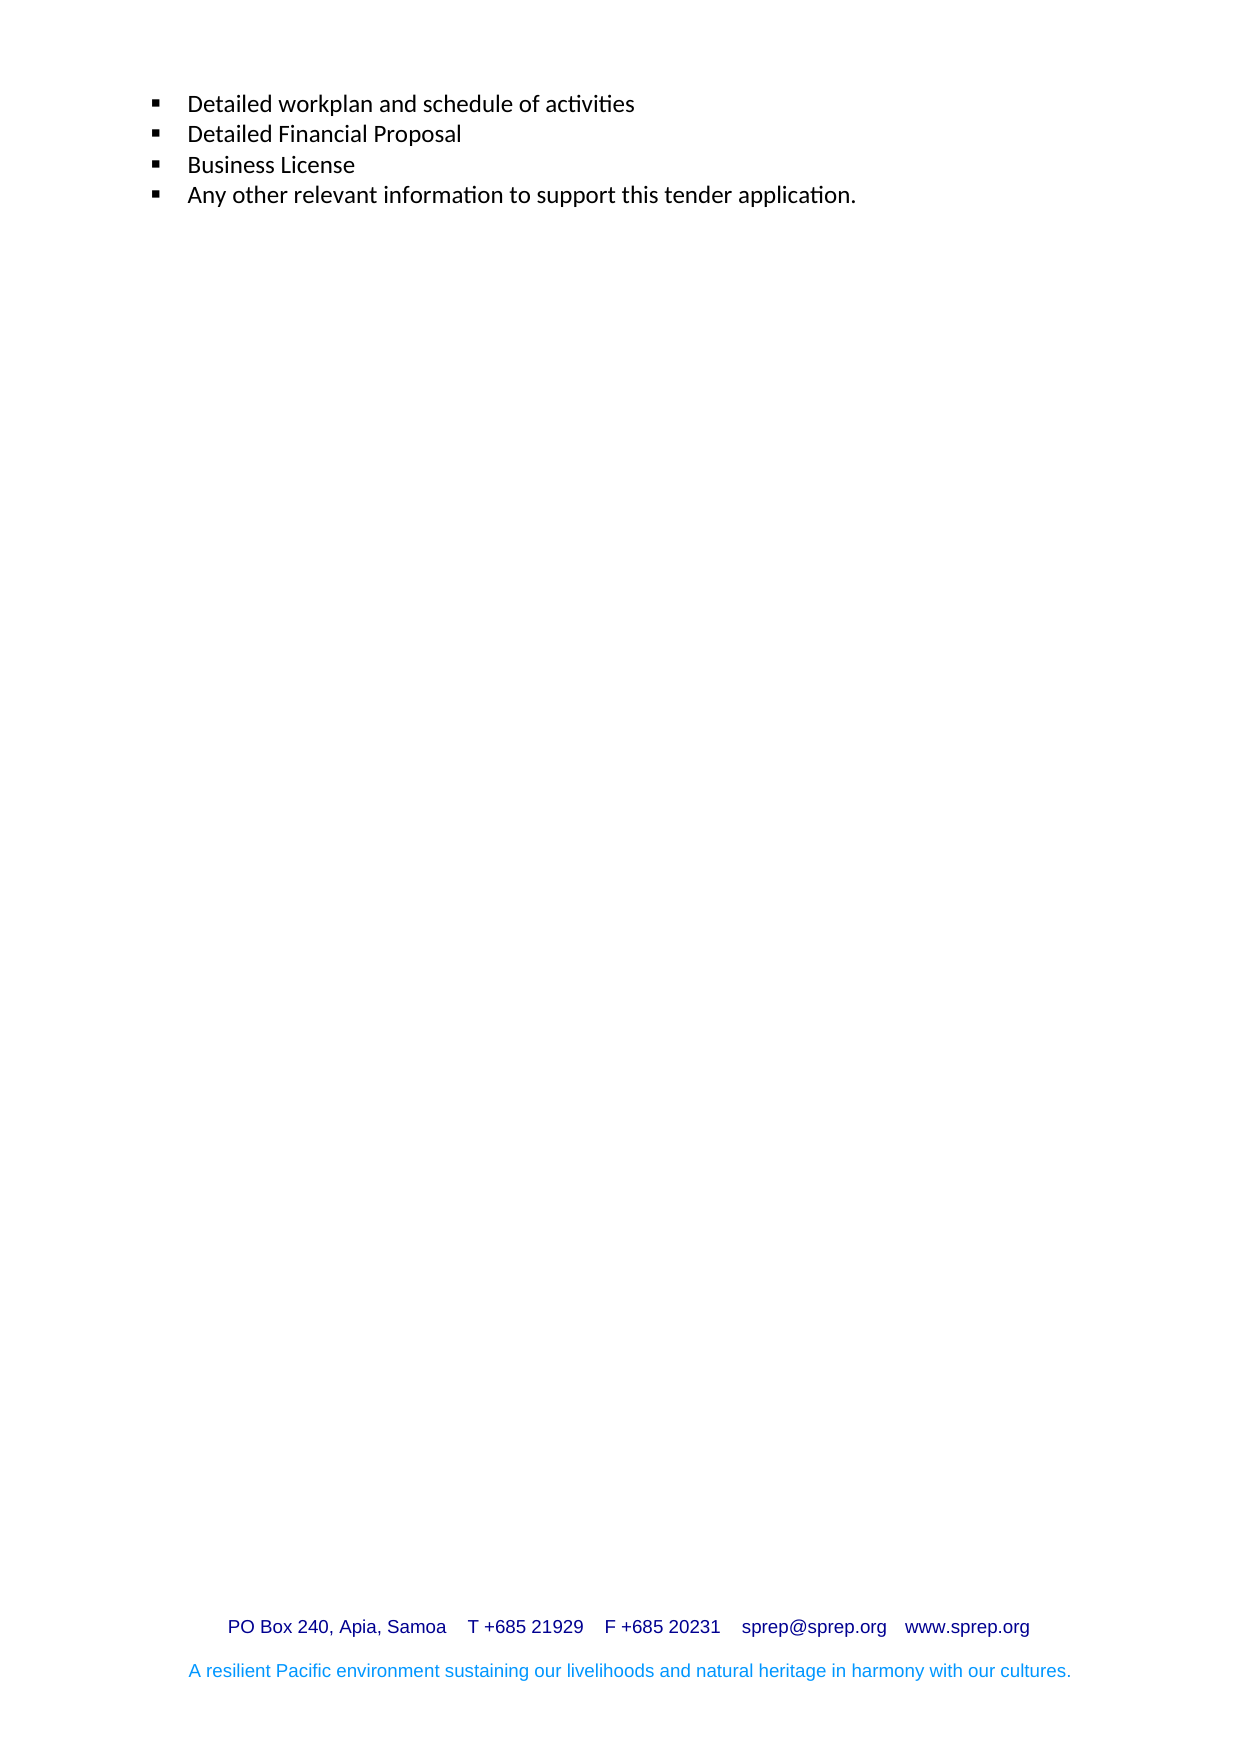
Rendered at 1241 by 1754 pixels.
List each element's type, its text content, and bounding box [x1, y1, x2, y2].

list Business License [150, 149, 1090, 179]
list Detailed workplan and schedule of activities [150, 88, 1090, 118]
list Any other relevant information to support this tender application. [150, 179, 1090, 210]
list Detailed Financial Proposal [150, 118, 1090, 149]
